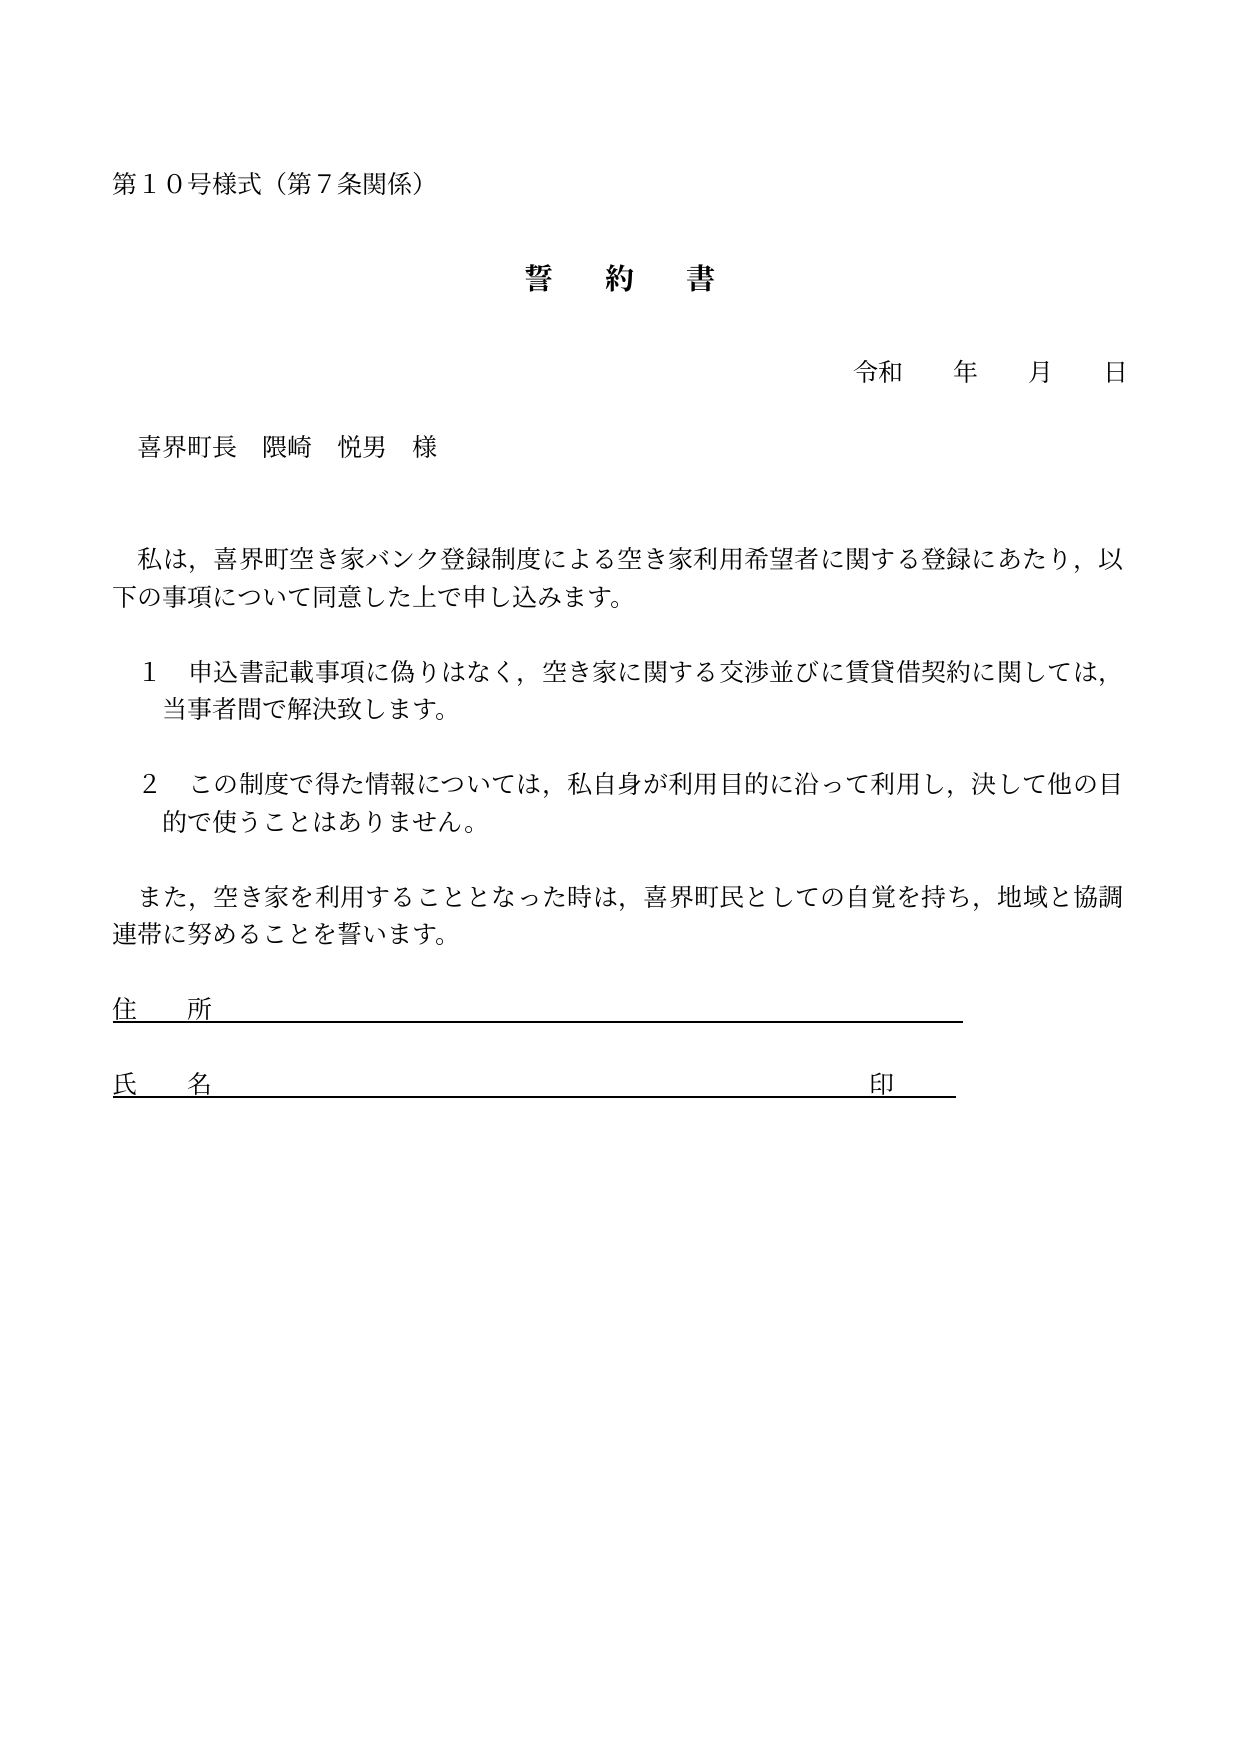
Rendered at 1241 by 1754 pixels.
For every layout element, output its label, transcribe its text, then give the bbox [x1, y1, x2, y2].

text 第１０号様式（第７条関係） [112, 164, 1128, 202]
text また，空き家を利用することとなった時は，喜界町民としての自覚を持ち，地域と協調連帯に努めることを誓います。 [112, 877, 1128, 952]
text ２ この制度で得た情報については，私自身が利用目的に沿って利用し，決して他の目的で使うことはありません。 [112, 764, 1128, 839]
text 喜界町長 隈崎 悦男 様 [112, 427, 1128, 464]
text 誓約書 [112, 239, 1128, 314]
text 令和 年 月 日 [112, 352, 1128, 389]
text 私は，喜界町空き家バンク登録制度による空き家利用希望者に関する登録にあたり，以下の事項について同意した上で申し込みます。 [112, 539, 1128, 614]
text 住 所 [112, 989, 1128, 1027]
text 氏 名 印 [112, 1064, 1128, 1102]
text １ 申込書記載事項に偽りはなく，空き家に関する交渉並びに賃貸借契約に関しては，当事者間で解決致します。 [112, 652, 1128, 727]
